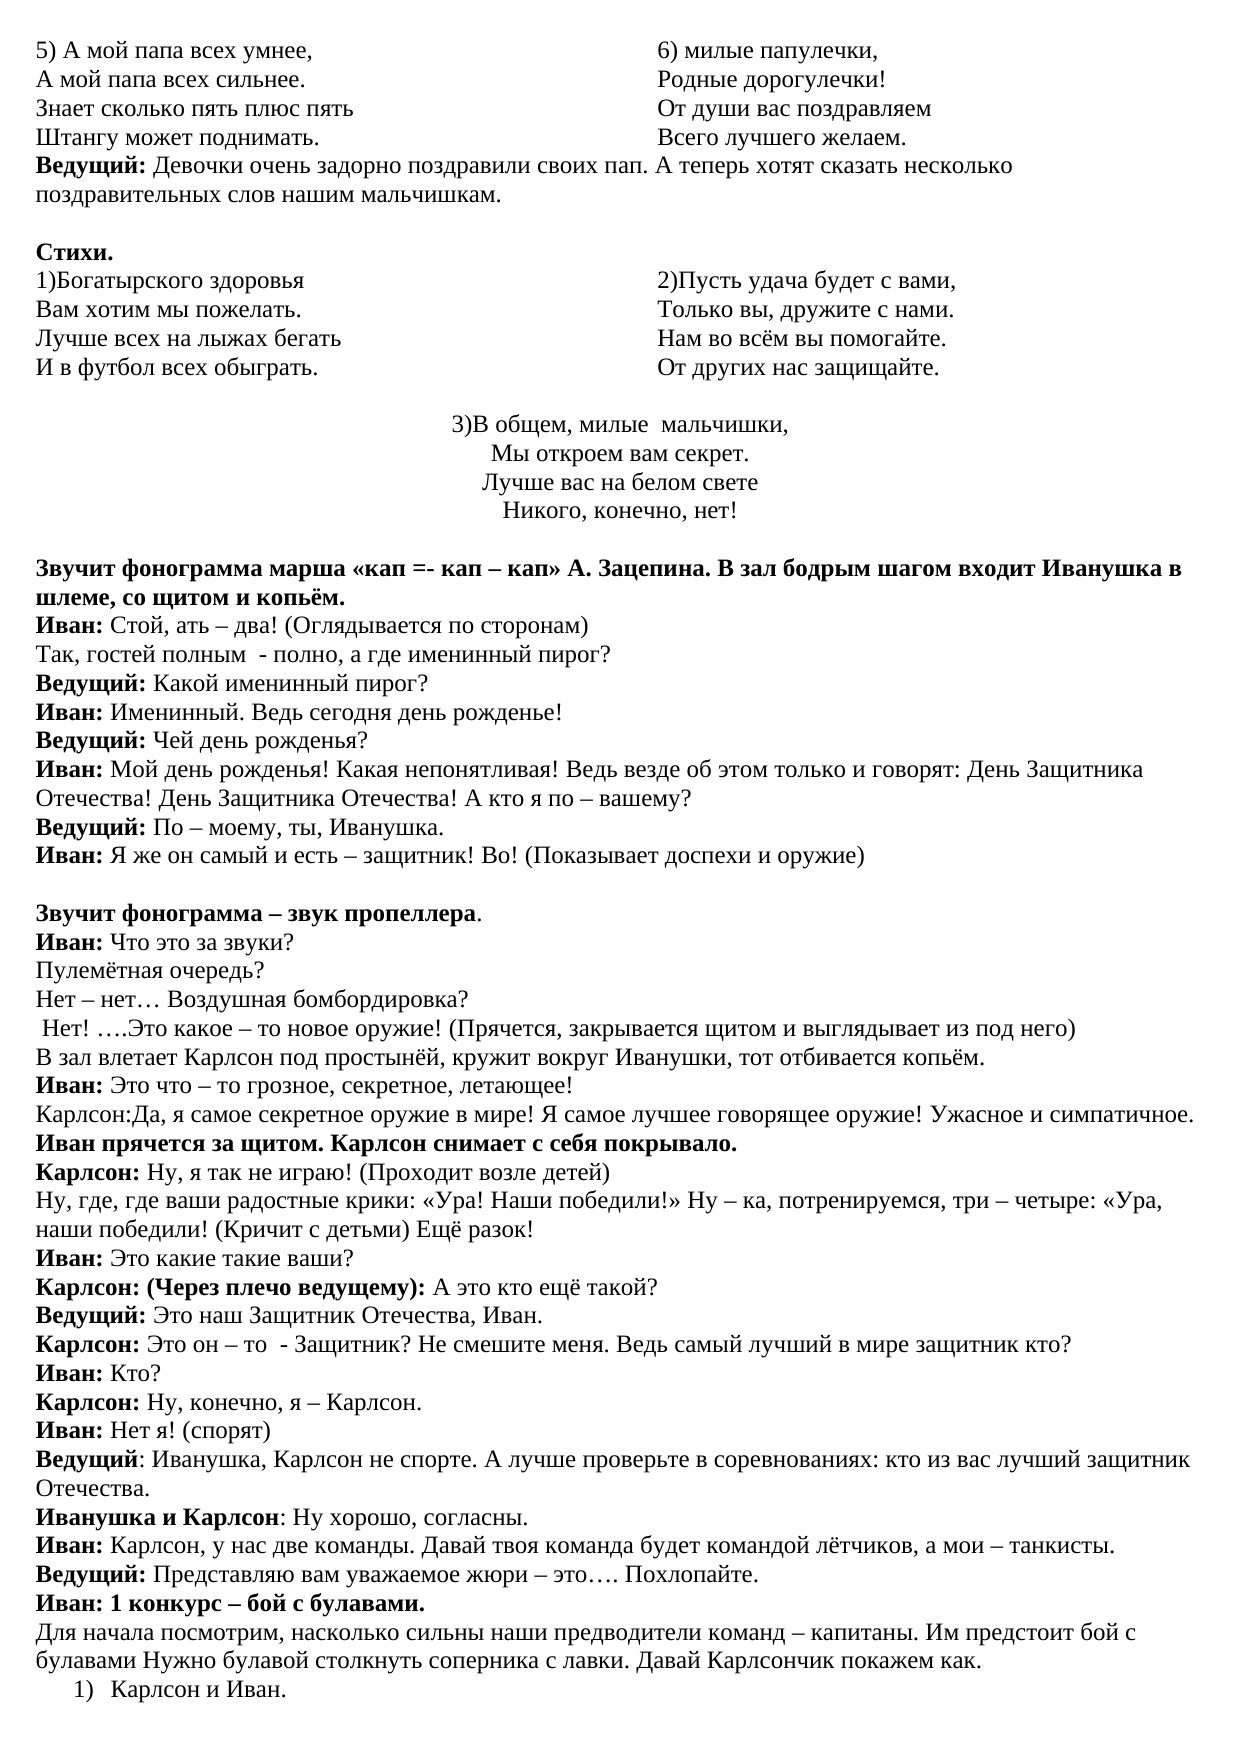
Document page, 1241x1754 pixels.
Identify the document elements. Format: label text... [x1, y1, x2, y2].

text Ведущий: Это наш Защитник Отечества, Иван. [35, 1300, 1205, 1329]
text 6) милые папулечки, [657, 35, 1205, 64]
text Карлсон: Ну, конечно, я – Карлсон. [35, 1387, 1205, 1415]
text Иван: Кто? [35, 1358, 1205, 1387]
text Иван: Это какие такие ваши? [35, 1243, 1205, 1272]
text В зал влетает Карлсон под простынёй, кружит вокруг Иванушки, тот отбивается копьём. [35, 1042, 1205, 1070]
text Иван прячется за щитом. Карлсон снимает с себя покрывало. [35, 1128, 1205, 1157]
text Нет – нет… Воздушная бомбордировка? [35, 984, 1205, 1013]
text Иван: Что это за звуки? [35, 927, 1205, 955]
text Лучше вас на белом свете [35, 467, 1205, 495]
text Иван: Я же он самый и есть – защитник! Во! (Показывает доспехи и оружие) [35, 840, 1205, 869]
text Иванушка и Карлсон: Ну хорошо, согласны. [35, 1502, 1205, 1530]
text Стихи. [35, 237, 1205, 265]
text Ведущий: Чей день рожденья? [35, 725, 1205, 754]
text Ведущий: Девочки очень задорно поздравили своих пап. А теперь хотят сказать несколько поздравительных слов нашим мальчишкам. [35, 150, 1205, 208]
text Карлсон: Ну, я так не играю! (Проходит возле детей) [35, 1157, 1205, 1185]
text Ведущий: Иванушка, Карлсон не спорте. А лучше проверьте в соревнованиях: кто из вас лучший защитник Отечества. [35, 1444, 1205, 1502]
text Ведущий: По – моему, ты, Иванушка. [35, 812, 1205, 840]
list Карлсон и Иван. [73, 1674, 1205, 1703]
text Ведущий: Представляю вам уважаемое жюри – это…. Похлопайте. [35, 1559, 1205, 1588]
text Всего лучшего желаем. [657, 122, 1205, 150]
text Ну, где, где ваши радостные крики: «Ура! Наши победили!» Ну – ка, потренируемся, три – четыре: «Ура, наши победили! (Кричит с детьми) Ещё разок! [35, 1185, 1205, 1243]
text А мой папа всех сильнее. [35, 64, 583, 93]
text Ведущий: Какой именинный пирог? [35, 668, 1205, 697]
text Иван: Стой, ать – два! (Оглядывается по сторонам) [35, 610, 1205, 639]
text От души вас поздравляем [657, 93, 1205, 122]
text Иван: Нет я! (спорят) [35, 1415, 1205, 1444]
text Звучит фонограмма – звук пропеллера. [35, 898, 1205, 927]
text 3)В общем, милые мальчишки, [35, 409, 1205, 438]
text 1)Богатырского здоровья [35, 265, 583, 294]
text Только вы, дружите с нами. [657, 294, 1205, 323]
text Никого, конечно, нет! [35, 495, 1205, 524]
text Пулемётная очередь? [35, 955, 1205, 984]
text Иван: Это что – то грозное, секретное, летающее! [35, 1070, 1205, 1099]
text Звучит фонограмма марша «кап =- кап – кап» А. Зацепина. В зал бодрым шагом входит Иванушка в шлеме, со щитом и копьём. [35, 553, 1205, 610]
text Иван: 1 конкурс – бой с булавами. [35, 1588, 1205, 1617]
text Иван: Именинный. Ведь сегодня день рожденье! [35, 697, 1205, 725]
text Карлсон:Да, я самое секретное оружие в мире! Я самое лучшее говорящее оружие! Ужасное и симпатичное. [35, 1099, 1205, 1128]
text Карлсон: Это он – то - Защитник? Не смешите меня. Ведь самый лучший в мире защитник кто? [35, 1329, 1205, 1358]
text Штангу может поднимать. [35, 122, 583, 150]
text Так, гостей полным - полно, а где именинный пирог? [35, 639, 1205, 668]
text Карлсон: (Через плечо ведущему): А это кто ещё такой? [35, 1272, 1205, 1300]
text Лучше всех на лыжах бегать [35, 323, 583, 352]
text Иван: Мой день рожденья! Какая непонятливая! Ведь везде об этом только и говорят: День Защитника Отечества! День Защитника Отечества! А кто я по – вашему? [35, 754, 1205, 812]
text Иван: Карлсон, у нас две команды. Давай твоя команда будет командой лётчиков, а мои – танкисты. [35, 1530, 1205, 1559]
text Нет! ….Это какое – то новое оружие! (Прячется, закрывается щитом и выглядывает из под него) [35, 1013, 1205, 1042]
text Нам во всём вы помогайте. [657, 323, 1205, 352]
text Родные дорогулечки! [657, 64, 1205, 93]
text И в футбол всех обыграть. [35, 352, 583, 380]
text Вам хотим мы пожелать. [35, 294, 583, 323]
text Знает сколько пять плюс пять [35, 93, 583, 122]
text 5) А мой папа всех умнее, [35, 35, 583, 64]
text Для начала посмотрим, насколько сильны наши предводители команд – капитаны. Им предстоит бой с булавами Нужно булавой столкнуть соперника с лавки. Давай Карлсончик покажем как. [35, 1617, 1205, 1674]
text От других нас защищайте. [657, 352, 1205, 380]
text 2)Пусть удача будет с вами, [657, 265, 1205, 294]
text Мы откроем вам секрет. [35, 438, 1205, 467]
